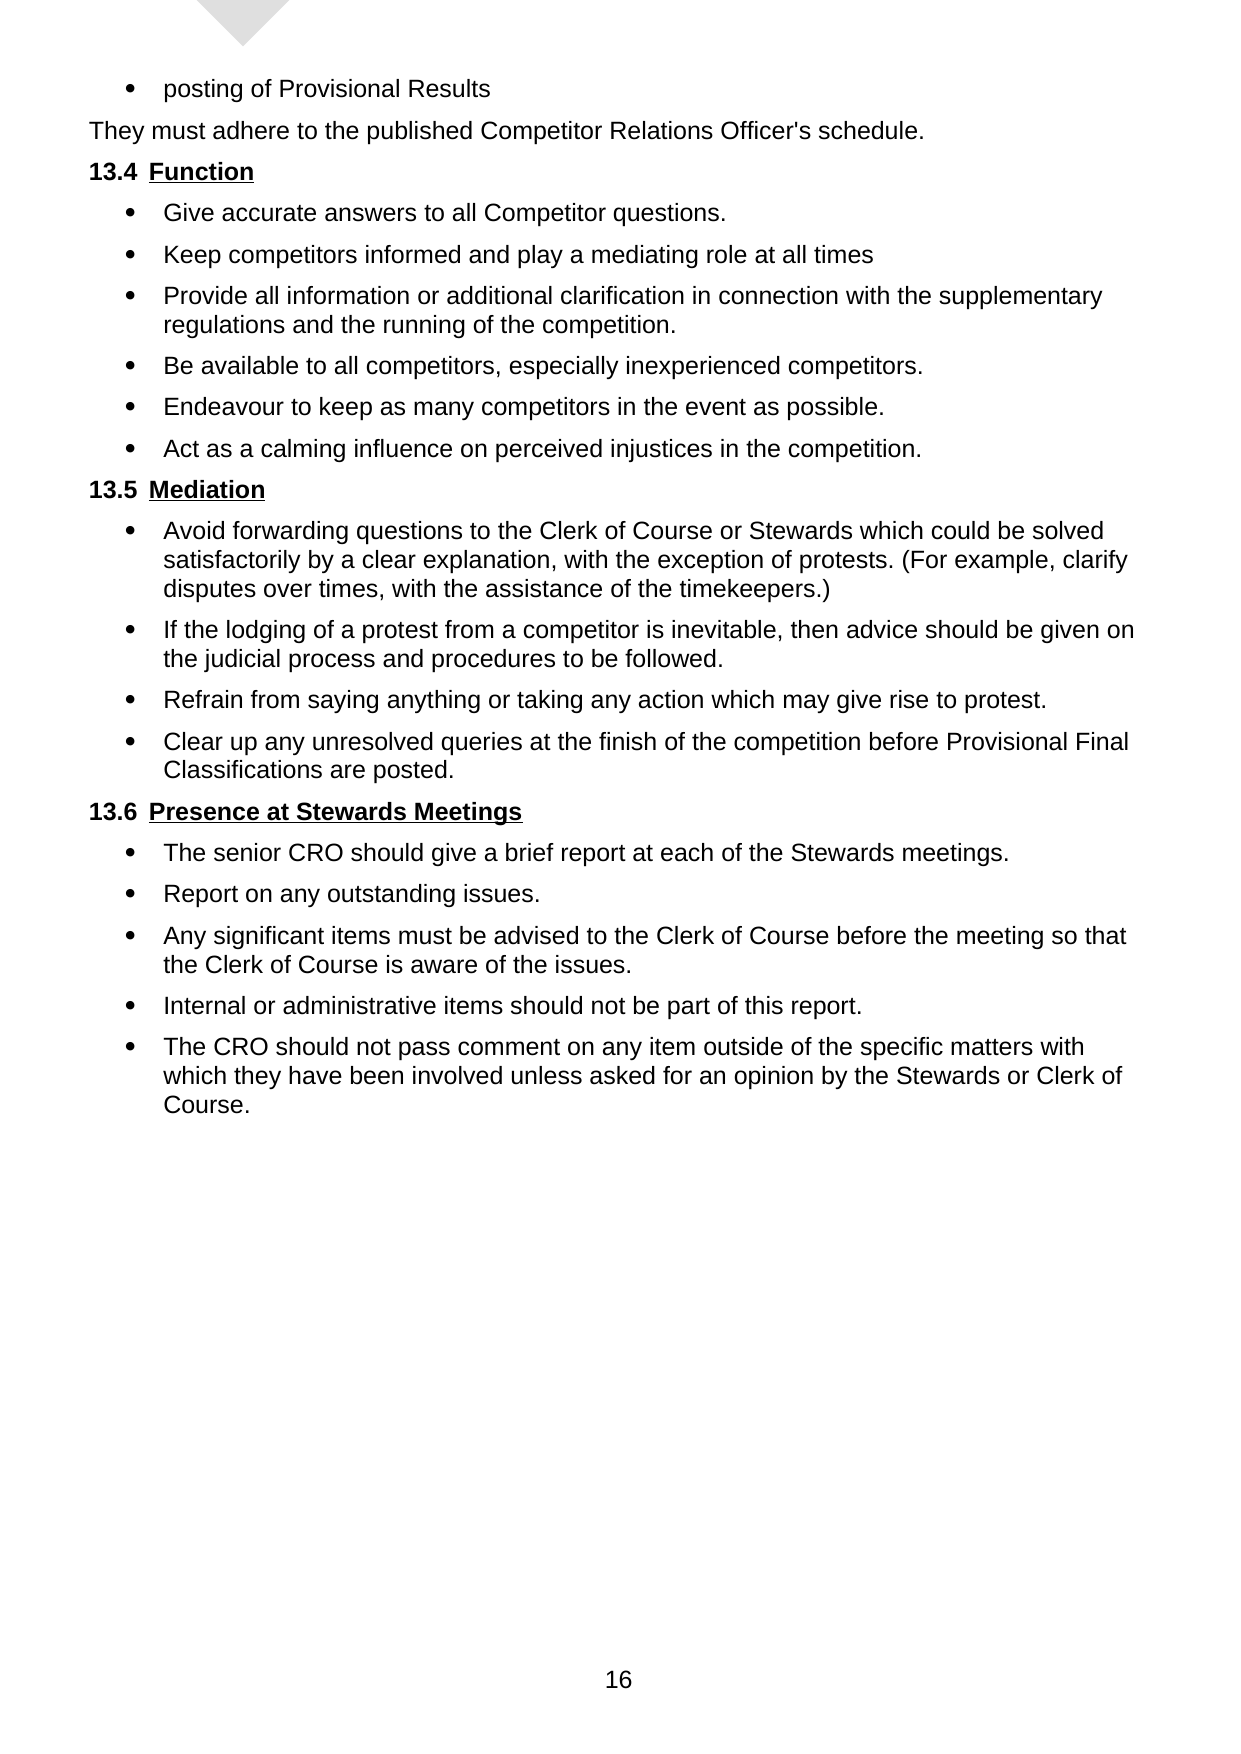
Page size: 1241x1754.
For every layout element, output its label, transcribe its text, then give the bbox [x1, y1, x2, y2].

text They must adhere to the published Competitor Relations Officer's schedule. [89, 116, 1148, 144]
list Be available to all competitors, especially inexperienced competitors. [126, 351, 1148, 380]
list Internal or administrative items should not be part of this report. [126, 991, 1148, 1020]
list Report on any outstanding issues. [126, 879, 1148, 908]
list posting of Provisional Results [126, 74, 1148, 103]
list Give accurate answers to all Competitor questions. [126, 198, 1148, 227]
list The senior CRO should give a brief report at each of the Stewards meetings. [126, 838, 1148, 867]
list Provide all information or additional clarification in connection with the supplementary regulations and the running of the competition. [126, 281, 1148, 338]
list Endeavour to keep as many competitors in the event as possible. [126, 392, 1148, 421]
list Clear up any unresolved queries at the finish of the competition before Provisional Final Classifications are posted. [126, 727, 1148, 784]
list The CRO should not pass comment on any item outside of the specific matters with which they have been involved unless asked for an opinion by the Stewards or Clerk of Course. [126, 1032, 1148, 1118]
subtitle Mediation [89, 475, 1148, 504]
list Act as a calming influence on perceived injustices in the competition. [126, 434, 1148, 463]
list Avoid forwarding questions to the Clerk of Course or Stewards which could be solved satisfactorily by a clear explanation, with the exception of protests. (For example, clarify disputes over times, with the assistance of the timekeepers.) [126, 516, 1148, 603]
list Any significant items must be advised to the Clerk of Course before the meeting so that the Clerk of Course is aware of the issues. [126, 921, 1148, 978]
subtitle Presence at Stewards Meetings [89, 797, 1148, 826]
list Refrain from saying anything or taking any action which may give rise to protest. [126, 685, 1148, 714]
list If the lodging of a protest from a competitor is inevitable, then advice should be given on the judicial process and procedures to be followed. [126, 615, 1148, 673]
subtitle Function [89, 157, 1148, 186]
list Keep competitors informed and play a mediating role at all times [126, 239, 1148, 268]
